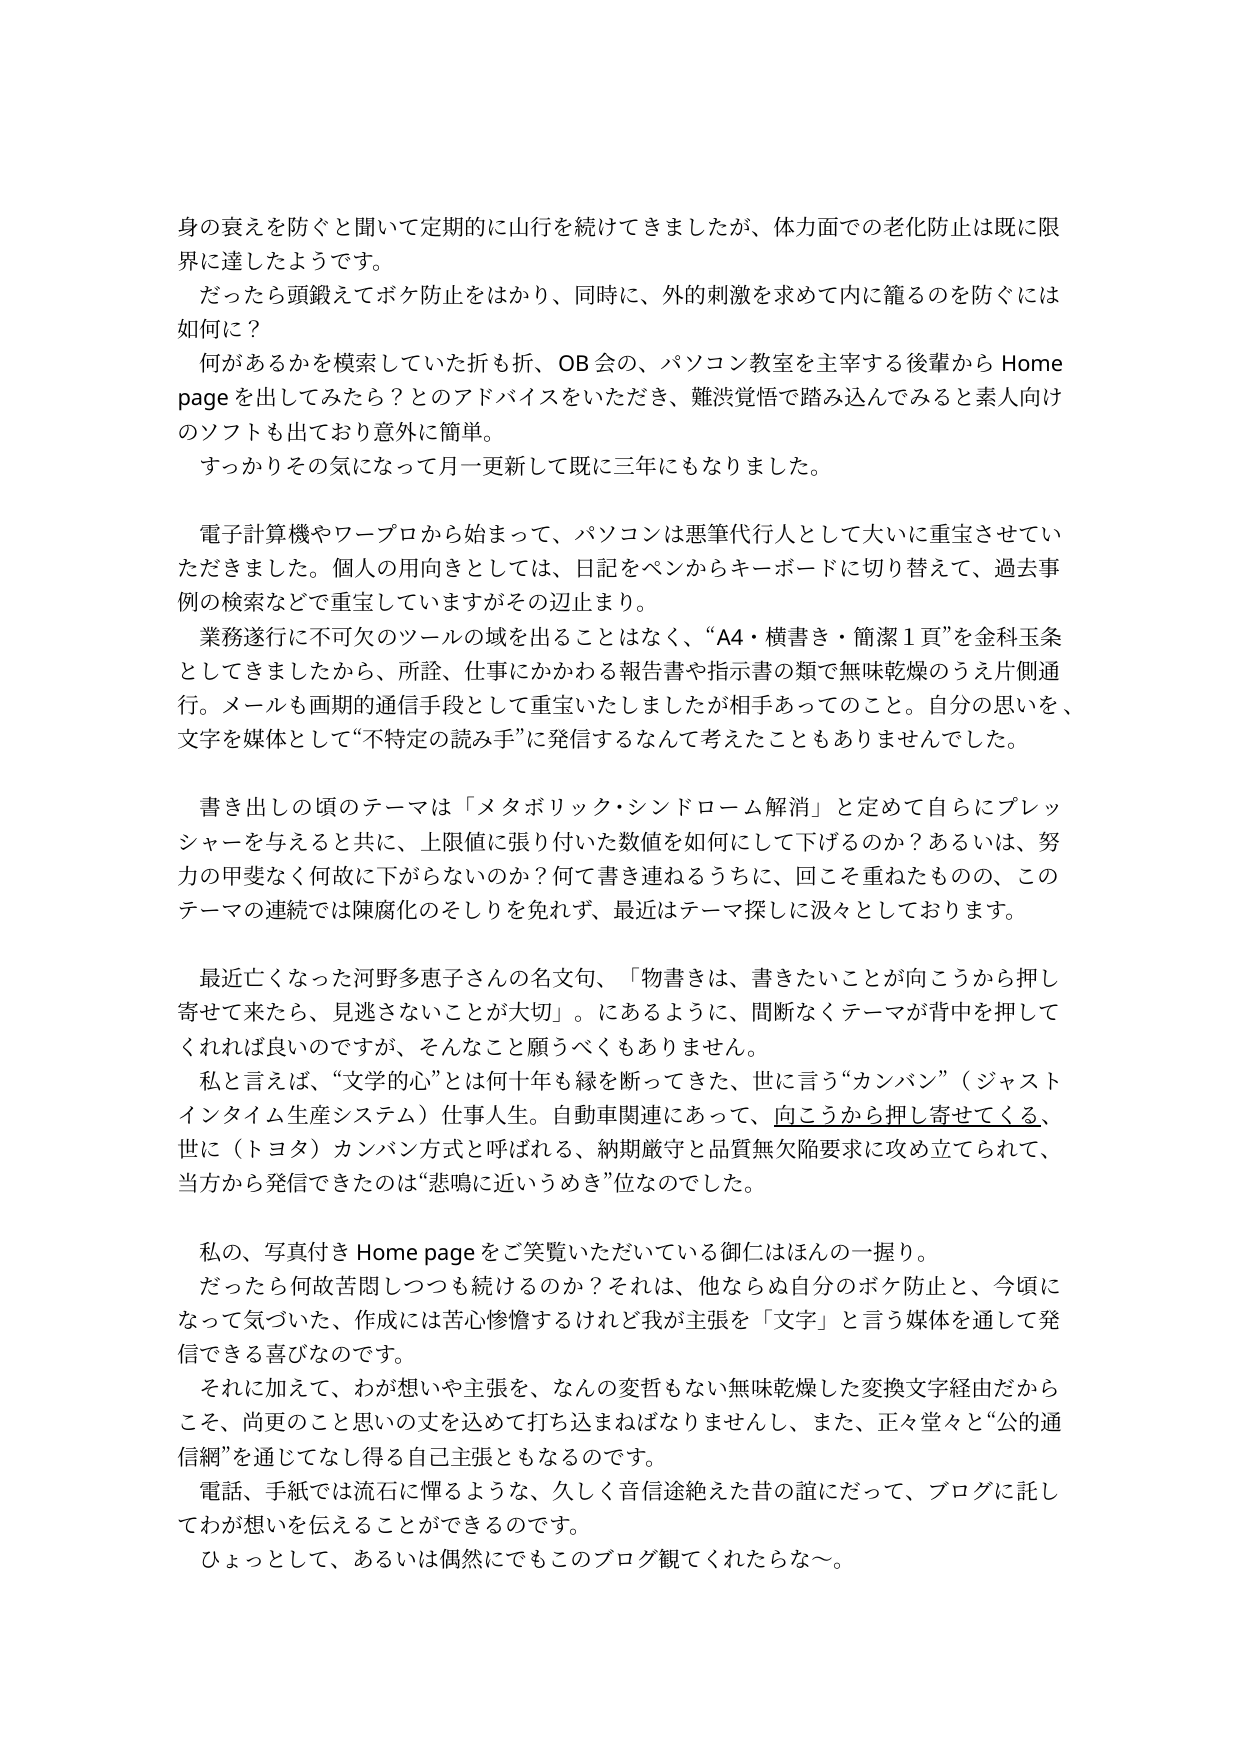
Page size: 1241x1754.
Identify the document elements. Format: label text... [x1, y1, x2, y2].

text だったら頭鍛えてボケ防止をはかり、同時に、外的刺激を求めて内に籠るのを防ぐには如何に？ [177, 277, 1063, 345]
text 書き出しの頃のテーマは「メタボリック･シンドローム解消」と定めて自らにプレッシャーを与えると共に、上限値に張り付いた数値を如何にして下げるのか？あるいは、努力の甲斐なく何故に下がらないのか？何て書き連ねるうちに、回こそ重ねたものの、このテーマの連続では陳腐化のそしりを免れず、最近はテーマ探しに汲々としております。 [177, 789, 1063, 926]
text ひょっとして、あるいは偶然にでもこのブログ観てくれたらな～。 [177, 1541, 1063, 1575]
text 電子計算機やワープロから始まって、パソコンは悪筆代行人として大いに重宝させていただきました。個人の用向きとしては、日記をペンからキーボードに切り替えて、過去事例の検索などで重宝していますがその辺止まり。 [177, 516, 1063, 618]
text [177, 208, 1063, 277]
text 私の、写真付きHome pageをご笑覧いただいている御仁はほんの一握り。 [177, 1233, 1063, 1268]
text 業務遂行に不可欠のツールの域を出ることはなく、“A4・横書き・簡潔１頁”を金科玉条としてきましたから、所詮、仕事にかかわる報告書や指示書の類で無味乾燥のうえ片側通行。メールも画期的通信手段として重宝いたしましたが相手あってのこと。自分の思いを、文字を媒体として“不特定の読み手”に発信するなんて考えたこともありませんでした。 [177, 618, 1063, 755]
text 何があるかを模索していた折も折、OB会の、パソコン教室を主宰する後輩からHome pageを出してみたら？とのアドバイスをいただき、難渋覚悟で踏み込んでみると素人向けのソフトも出ており意外に簡単。 [177, 345, 1063, 448]
text 最近亡くなった河野多恵子さんの名文句、「物書きは、書きたいことが向こうから押し寄せて来たら、見逃さないことが大切」。にあるように、間断なくテーマが背中を押してくれれば良いのですが、そんなこと願うべくもありません。 [177, 960, 1063, 1063]
text すっかりその気になって月一更新して既に三年にもなりました。 [177, 448, 1063, 482]
text だったら何故苦悶しつつも続けるのか？それは、他ならぬ自分のボケ防止と、今頃になって気づいた、作成には苦心惨憺するけれど我が主張を「文字」と言う媒体を通して発信できる喜びなのです。 [177, 1268, 1063, 1370]
text 電話、手紙では流石に憚るような、久しく音信途絶えた昔の誼にだって、ブログに託してわが想いを伝えることができるのです。 [177, 1473, 1063, 1541]
text 私と言えば、“文学的心”とは何十年も縁を断ってきた、世に言う“カンバン”（ジャストインタイム生産システム）仕事人生。自動車関連にあって、向こうから押し寄せてくる、世に（トヨタ）カンバン方式と呼ばれる、納期厳守と品質無欠陥要求に攻め立てられて、当方から発信できたのは“悲鳴に近いうめき”位なのでした。 [177, 1063, 1063, 1199]
text それに加えて、わが想いや主張を、なんの変哲もない無味乾燥した変換文字経由だからこそ、尚更のこと思いの丈を込めて打ち込まねばなりませんし、また、正々堂々と“公的通信網”を通じてなし得る自己主張ともなるのです。 [177, 1370, 1063, 1473]
